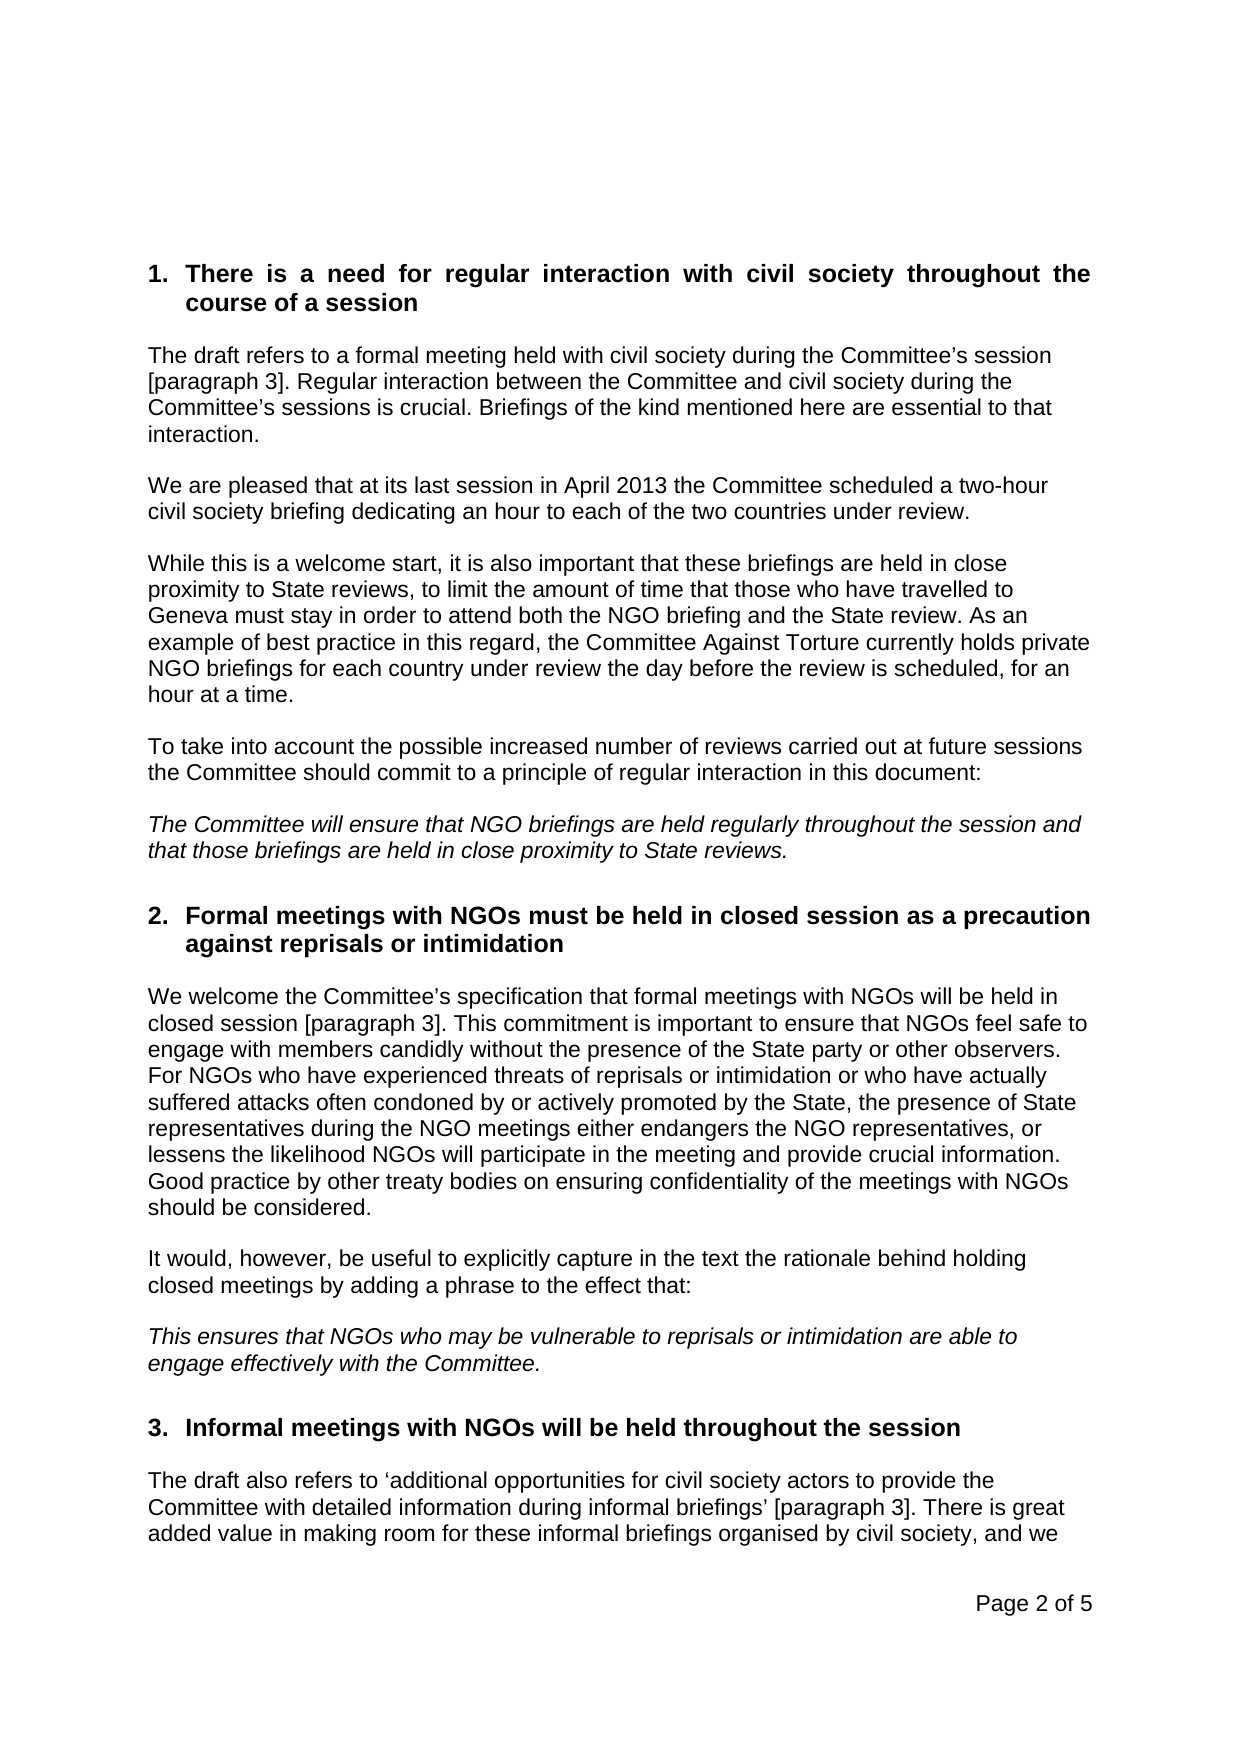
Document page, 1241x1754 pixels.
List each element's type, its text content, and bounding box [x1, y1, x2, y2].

text While this is a welcome start, it is also important that these briefings are held in close proximity to State reviews, to limit the amount of time that those who have travelled to Geneva must stay in order to attend both the NGO briefing and the State review. As an example of best practice in this regard, the Committee Against Torture currently holds private NGO briefings for each country under review the day before the review is scheduled, for an hour at a time. [148, 550, 1092, 708]
subtitle Formal meetings with NGOs must be held in closed session as a precaution against reprisals or intimidation [148, 901, 1092, 958]
text We welcome the Committee’s specification that formal meetings with NGOs will be held in closed session [paragraph 3]. This commitment is important to ensure that NGOs feel safe to engage with members candidly without the presence of the State party or other observers. For NGOs who have experienced threats of reprisals or intimidation or who have actually suffered attacks often condoned by or actively promoted by the State, the presence of State representatives during the NGO meetings either endangers the NGO representatives, or lessens the likelihood NGOs will participate in the meeting and provide crucial information. Good practice by other treaty bodies on ensuring confidentiality of the meetings with NGOs should be considered. [148, 983, 1092, 1220]
text We are pleased that at its last session in April 2013 the Committee scheduled a two-hour civil society briefing dedicating an hour to each of the two countries under review. [148, 472, 1092, 525]
text It would, however, be useful to explicitly capture in the text the rationale behind holding closed meetings by adding a phrase to the effect that: [148, 1245, 1092, 1298]
subtitle There is a need for regular interaction with civil society throughout the course of a session [148, 259, 1092, 317]
text The draft refers to a formal meeting held with civil society during the Committee’s session [paragraph 3]. Regular interaction between the Committee and civil society during the Committee’s sessions is crucial. Briefings of the kind mentioned here are essential to that interaction. [148, 342, 1092, 447]
text To take into account the possible increased number of reviews carried out at future sessions the Committee should commit to a principle of regular interaction in this document: [148, 733, 1092, 786]
text This ensures that NGOs who may be vulnerable to reprisals or intimidation are able to engage effectively with the Committee. [148, 1323, 1092, 1376]
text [148, 1467, 1092, 1546]
subtitle Informal meetings with NGOs will be held throughout the session [148, 1413, 1092, 1442]
text The Committee will ensure that NGO briefings are held regularly throughout the session and that those briefings are held in close proximity to State reviews. [148, 811, 1092, 863]
